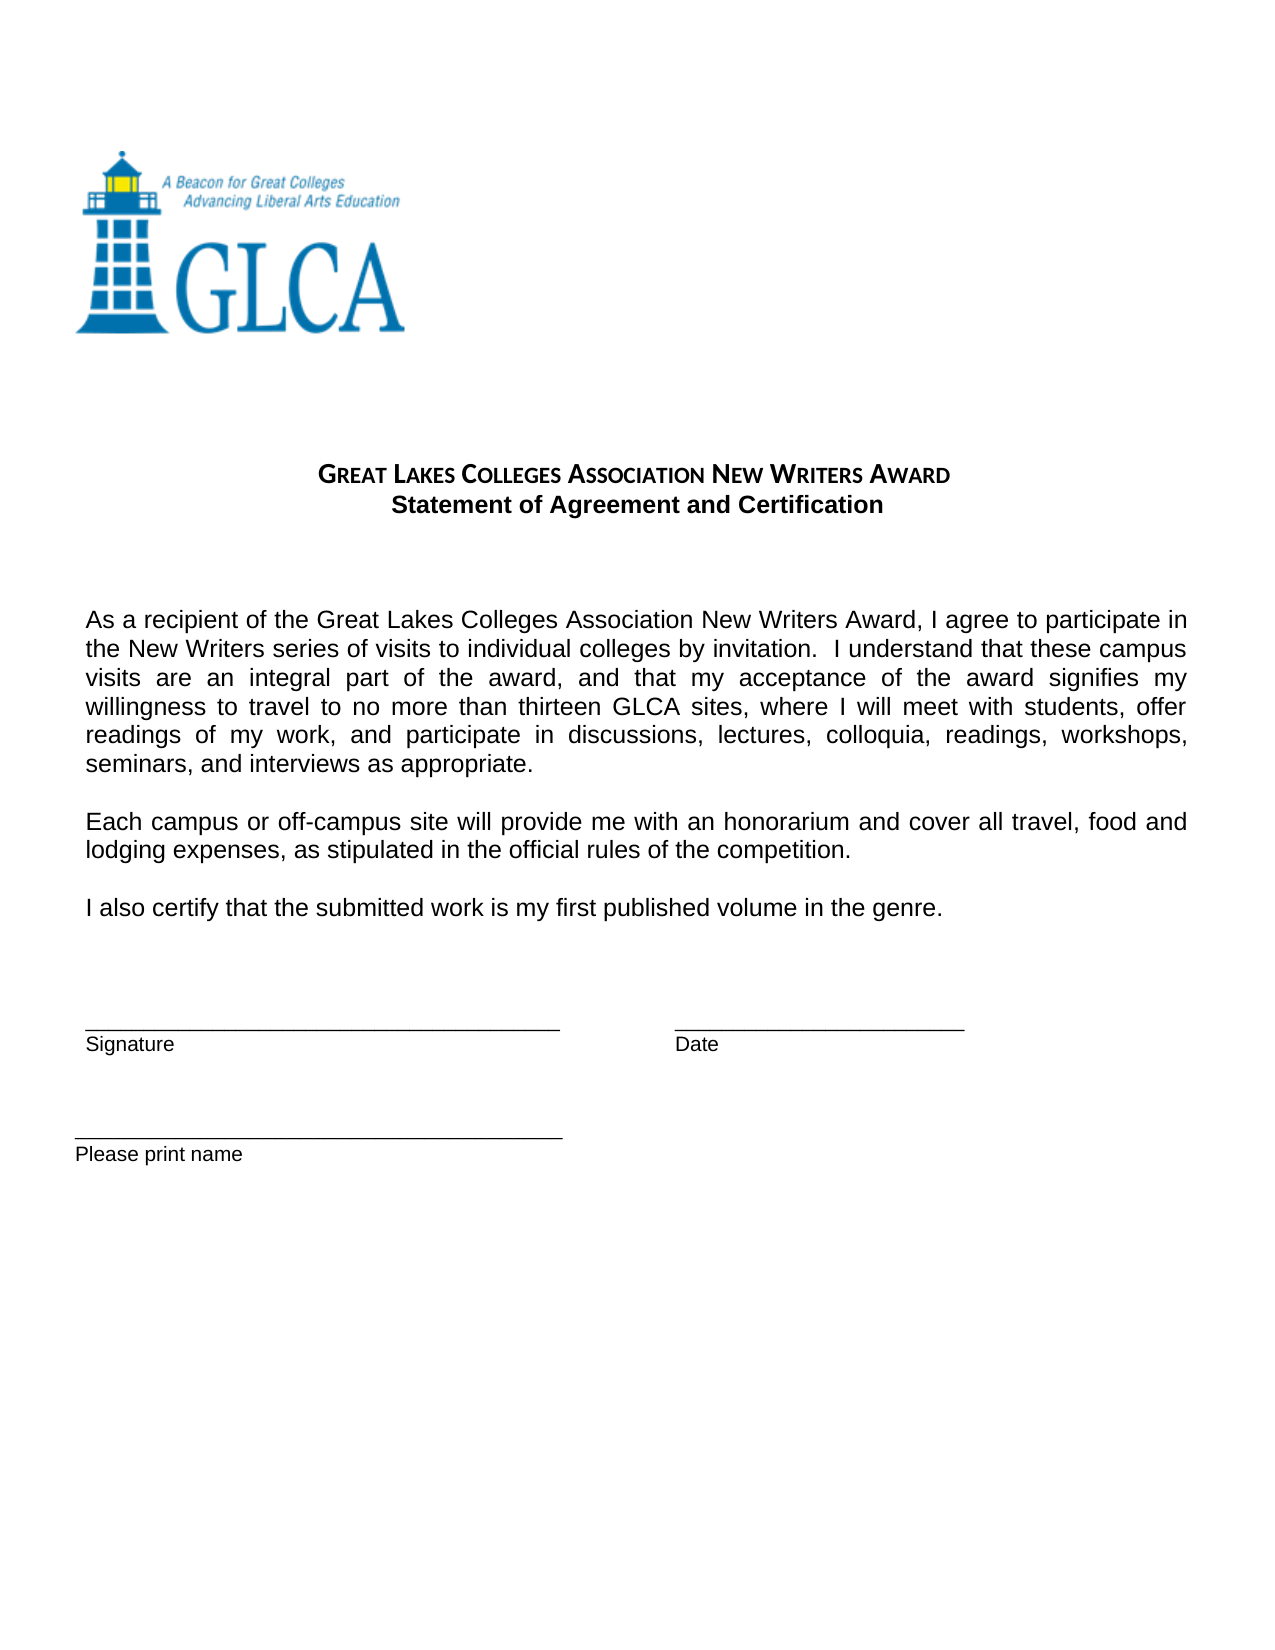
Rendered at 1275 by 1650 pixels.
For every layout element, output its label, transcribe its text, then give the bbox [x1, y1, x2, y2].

text _______________________________________ [75, 1113, 1200, 1142]
text Please print name [75, 1142, 1200, 1166]
text Each campus or off-campus site will provide me with an honorarium and cover all travel, food and lodging expenses, as stipulated in the official rules of the competition. [85, 807, 1189, 864]
picture [75, 151, 408, 337]
text I also certify that the submitted work is my first published volume in the genre. [85, 893, 1189, 922]
text Signature Date [85, 1032, 1189, 1056]
text As a recipient of the Great Lakes Colleges Association New Writers Award, I agree to participate in the New Writers series of visits to individual colleges by invitation. I understand that these campus visits are an integral part of the award, and that my acceptance of the award signifies my willingness to travel to no more than thirteen GLCA sites, where I will meet with students, offer readings of my work, and participate in discussions, lectures, colloquia, readings, workshops, seminars, and interviews as appropriate. [85, 606, 1189, 778]
text Great Lakes Colleges Association New Writers Award Statement of Agreement and Certification [75, 455, 1200, 519]
text _________________________________________ _________________________ [85, 1008, 1189, 1032]
